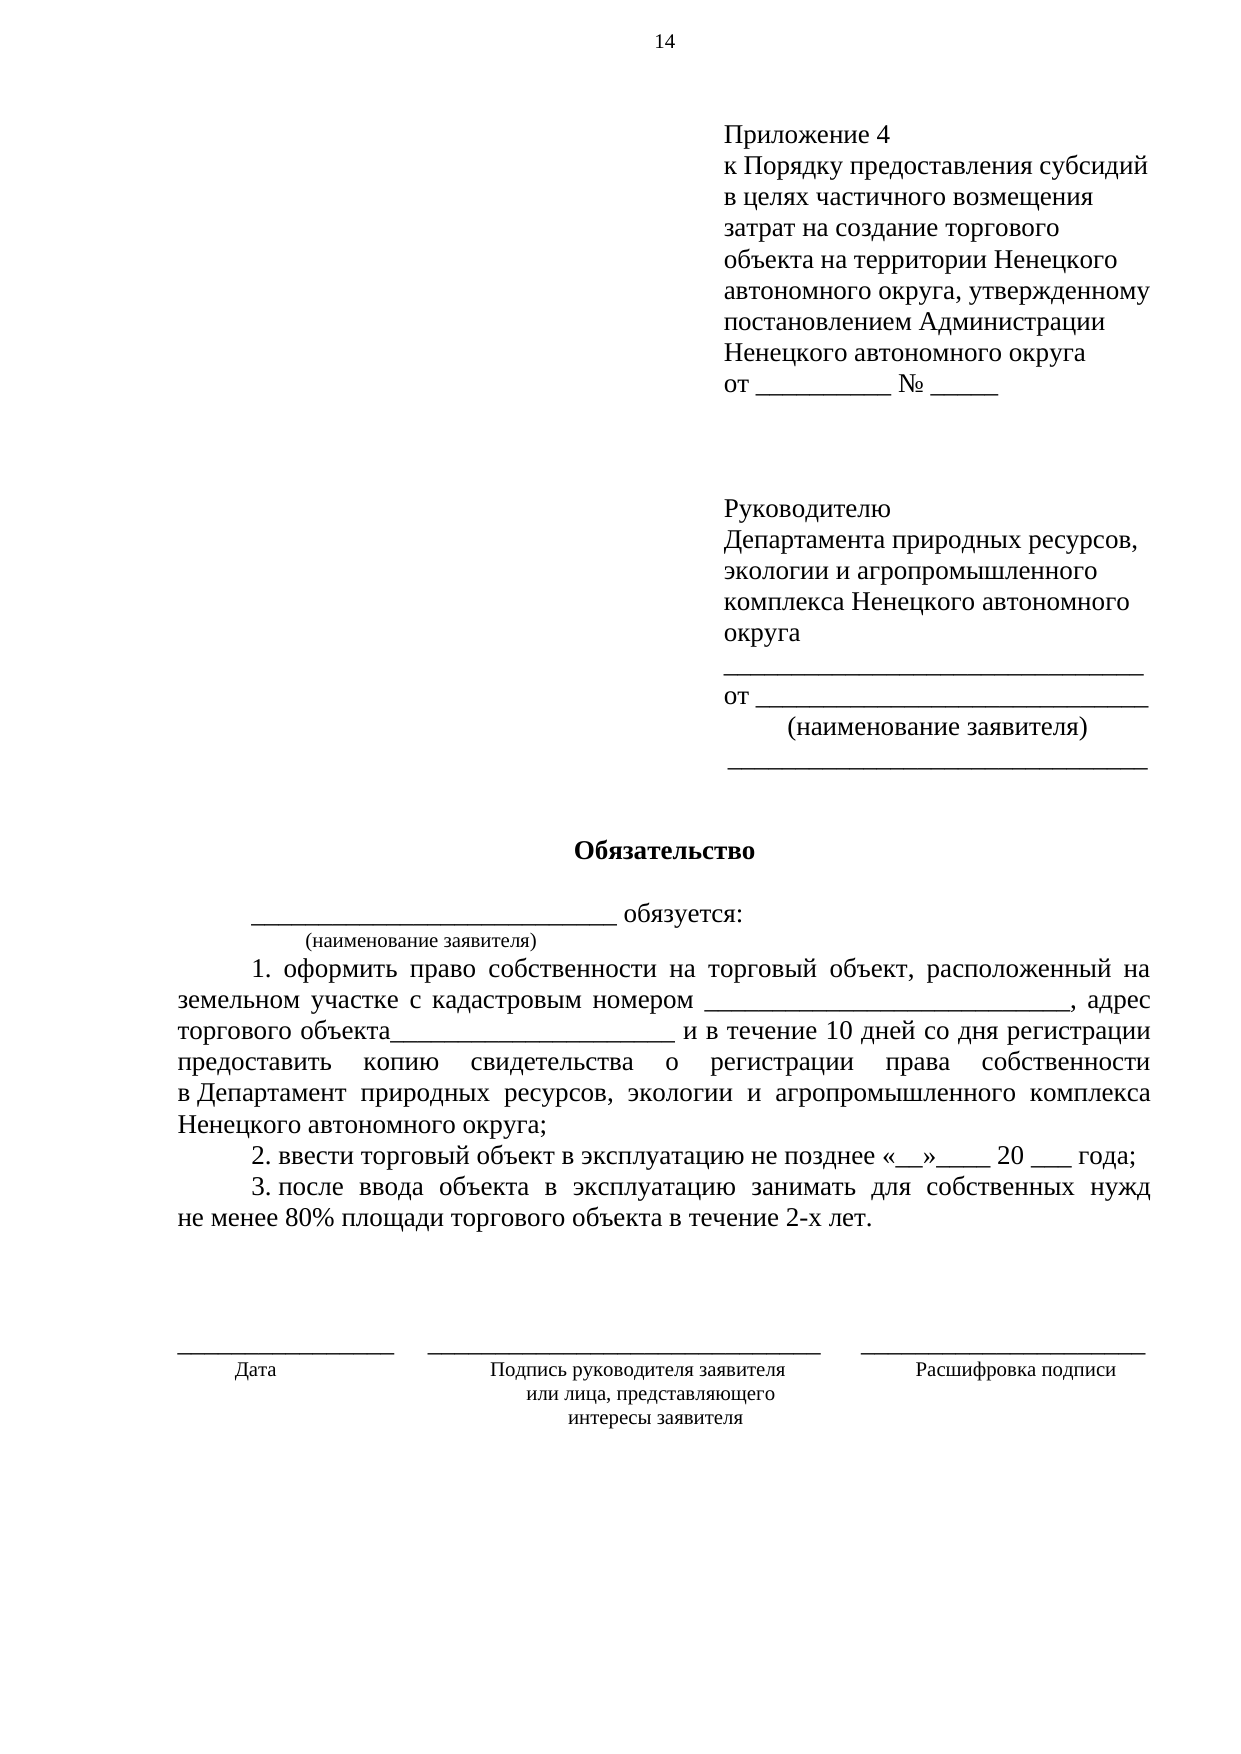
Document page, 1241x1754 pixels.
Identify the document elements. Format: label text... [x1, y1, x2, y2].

text Дата Подпись руководителя заявителя Расшифровка подписи [177, 1357, 1152, 1381]
text (наименование заявителя) [723, 710, 1152, 741]
text ________________ _____________________________ _____________________ [177, 1326, 1152, 1357]
text интересы заявителя [177, 1405, 1152, 1429]
text 1. оформить право собственности на торговый объект, расположенный на земельном участке с кадастровым номером ___________________________, адрес торгового объекта_____________________ и в течение 10 дней со дня регистрации предоставить копию свидетельства о регистрации права собственности в Департамент природных ресурсов, экологии и агропромышленного комплекса Ненецкого автономного округа; [177, 952, 1152, 1139]
text ___________________________ обязуется: [177, 897, 1152, 928]
text _______________________________ [723, 741, 1152, 772]
text Руководителю [723, 492, 1152, 523]
text 2. ввести торговый объект в эксплуатацию не позднее «__»____ 20 ___ года; [177, 1139, 1152, 1170]
text от _____________________________ [723, 679, 1152, 710]
text Департамента природных ресурсов, экологии и агропромышленного комплекса Ненецкого автономного округа [723, 523, 1152, 648]
text Приложение 4 [723, 118, 1152, 149]
text _______________________________ [723, 648, 1152, 679]
text или лица, представляющего [177, 1381, 1152, 1405]
text к Порядку предоставления субсидий в целях частичного возмещения затрат на создание торгового объекта на территории Ненецкого автономного округа, утвержденному постановлением Администрации Ненецкого автономного округа от __________ № _____ [723, 149, 1152, 398]
text (наименование заявителя) [177, 928, 1152, 952]
text 3. после ввода объекта в эксплуатацию занимать для собственных нужд не менее 80% площади торгового объекта в течение 2-х лет. [177, 1170, 1152, 1232]
text Обязательство [177, 834, 1152, 866]
